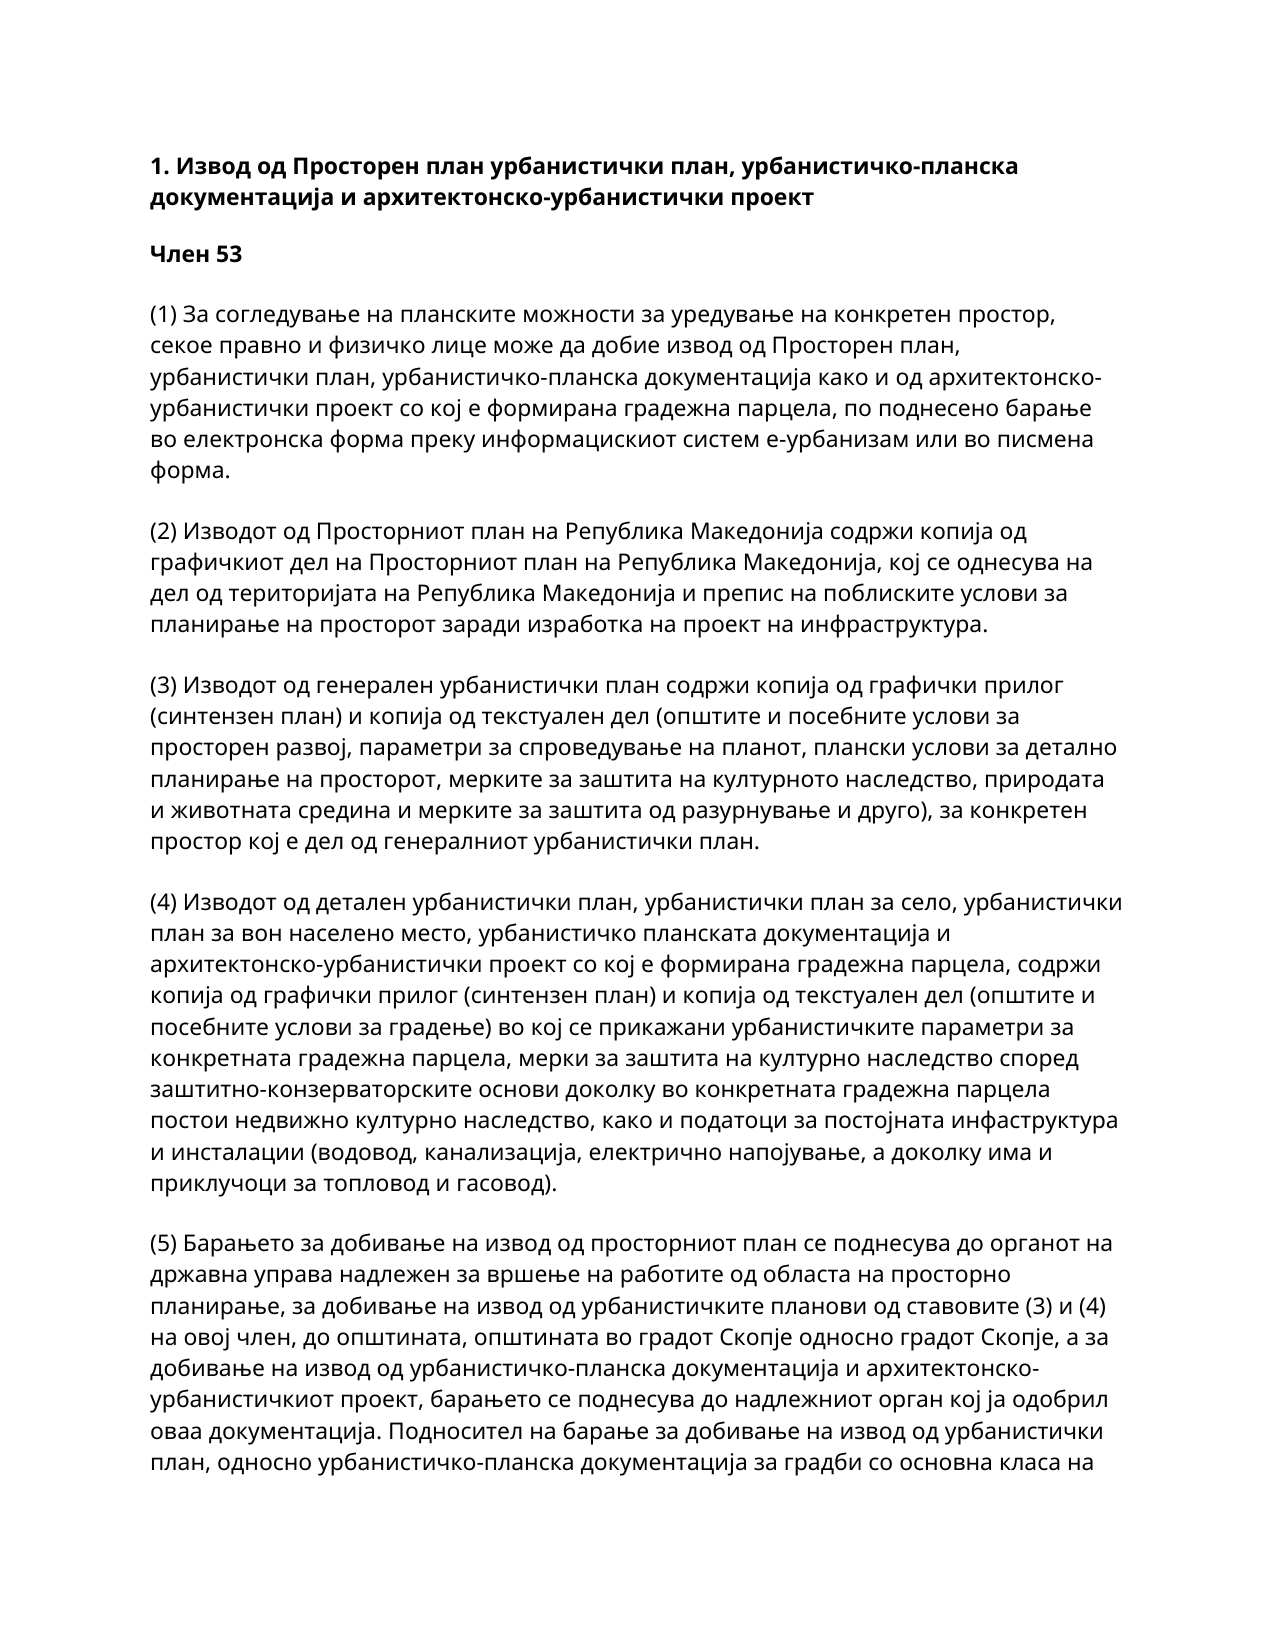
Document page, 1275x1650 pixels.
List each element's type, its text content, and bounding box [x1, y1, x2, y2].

text (3) Изводот од генерален урбанистички план содржи копија од графички прилог (синтензен план) и копија од текстуален дел (општите и посебните услови за просторен развој, параметри за спроведување на планот, плански услови за детално планирање на просторот, мерките за заштита на културното наследство, природата и животната средина и мерките за заштита од разурнување и друго), за конкретен простор кој е дел од генералниот урбанистички план. [150, 669, 1125, 856]
text (2) Изводот од Просторниот план на Република Македонија содржи копија од графичкиот дел на Просторниот план на Република Македонија, кој се однесува на дел од територијата на Република Македонија и препис на поблиските услови за планирање на просторот заради изработка на проект на инфраструктура. [150, 514, 1125, 639]
text (1) За согледување на планските можности за уредување на конкретен простор, секое правно и физичко лице може да добие извод од Просторен план, урбанистички план, урбанистичко-планска документација како и од архитектонско-урбанистички проект со кој е формирана градежна парцела, по поднесено барање во електронска форма преку информацискиот систем е-урбанизам или во писмена форма. [150, 298, 1125, 485]
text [150, 1227, 1125, 1477]
text 1. Извод од Просторен план урбанистички план, урбанистичко-планска документација и архитектонско-урбанистички проект [150, 150, 1125, 212]
text (4) Изводот од детален урбанистички план, урбанистички план за село, урбанистички план за вон населено место, урбанистичко планската документација и архитектонско-урбанистички проект со кој е формирана градежна парцела, содржи копија од графички прилог (синтензен план) и копија од текстуален дел (општите и посебните услови за градење) во кој се прикажани урбанистичките параметри за конкретната градежна парцела, мерки за заштита на културно наследство според заштитно-конзерваторските основи доколку во конкретната градежна парцела постои недвижно културно наследство, како и податоци за постојната инфаструктура и инсталации (водовод, канализација, електрично напојување, а доколку има и приклучоци за топловод и гасовод). [150, 885, 1125, 1198]
text Член 53 [150, 237, 1125, 269]
